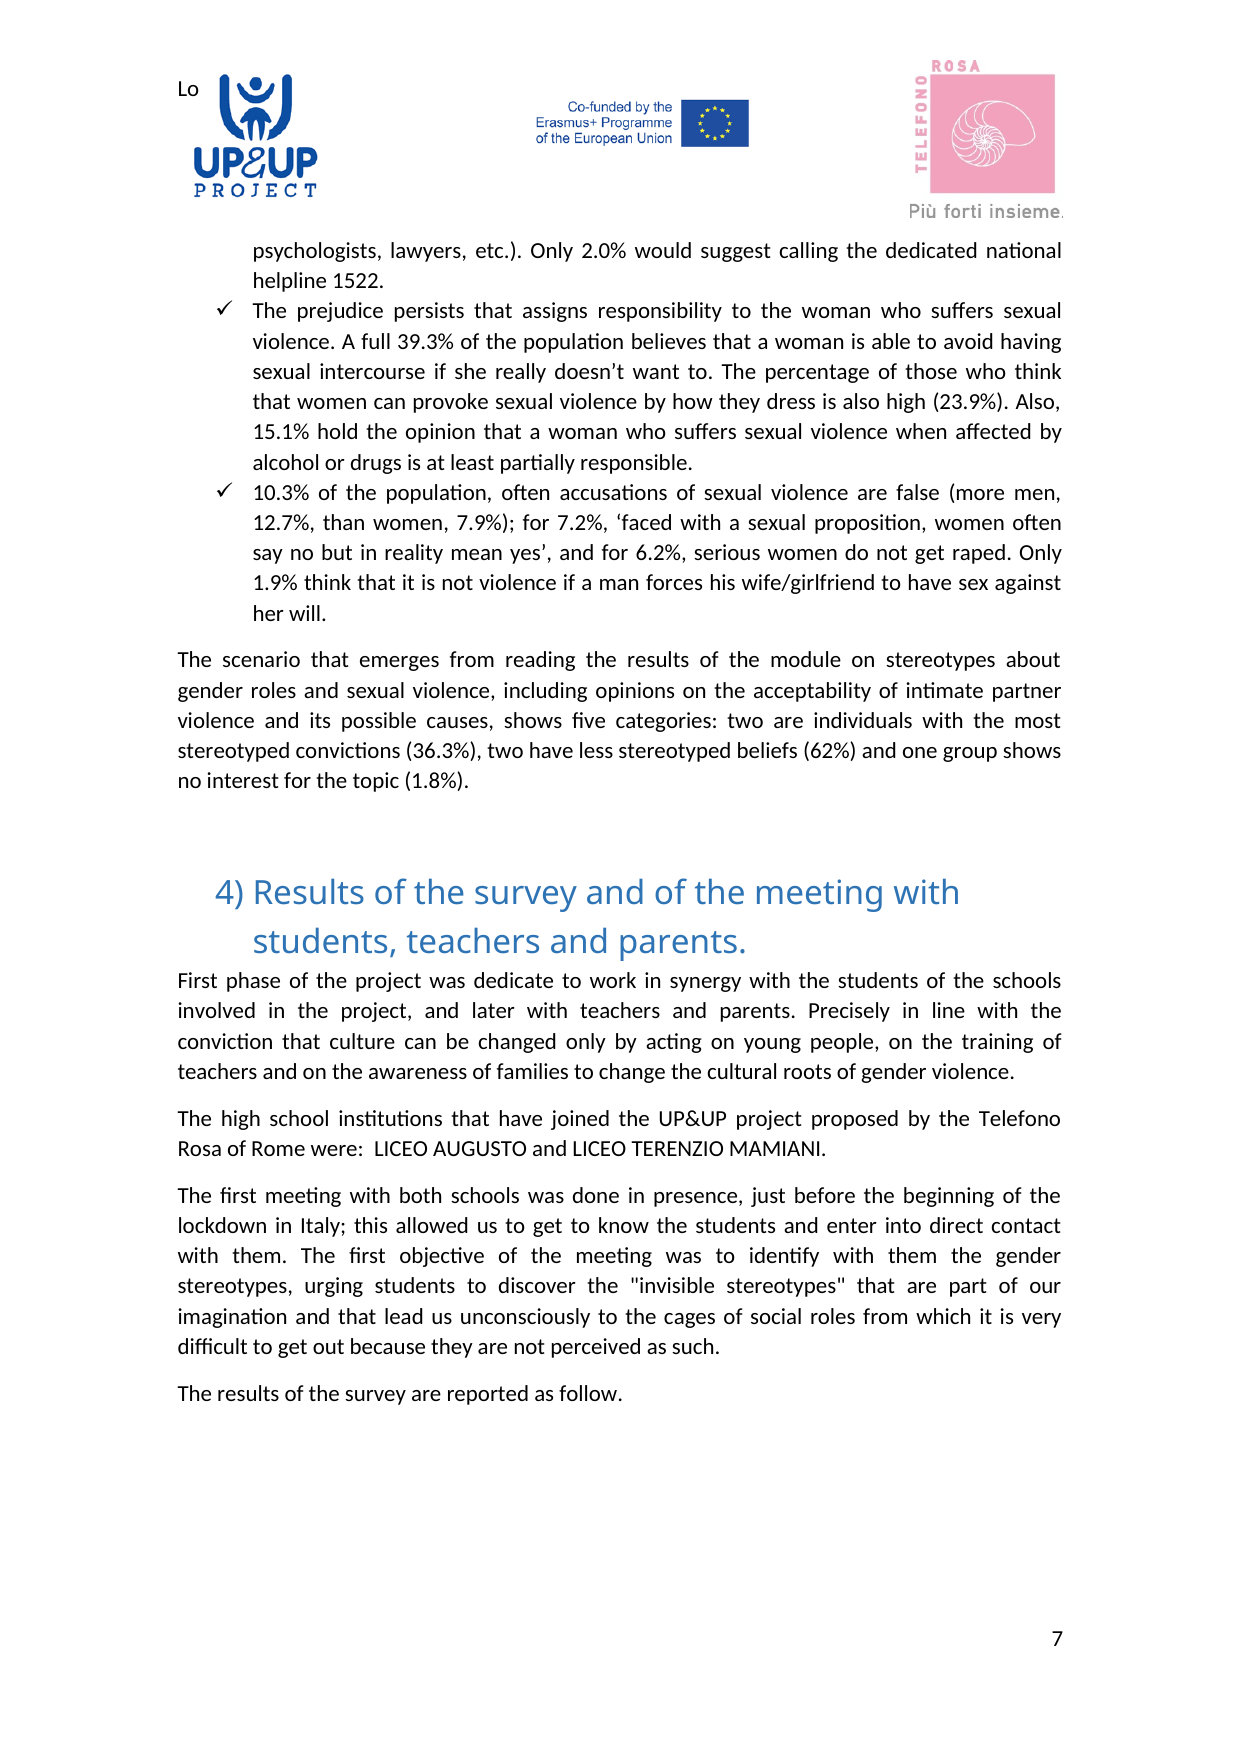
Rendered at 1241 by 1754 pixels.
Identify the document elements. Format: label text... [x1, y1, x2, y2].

text The first meeting with both schools was done in presence, just before the beginning of the lockdown in Italy; this allowed us to get to know the students and enter into direct contact with them. The first objective of the meeting was to identify with them the gender stereotypes, urging students to discover the "invisible stereotypes" that are part of our imagination and that lead us unconsciously to the cages of social roles from which it is very difficult to get out because they are not perceived as such. [177, 1181, 1063, 1360]
subtitle Results of the survey and of the meeting with students, teachers and parents. [215, 868, 1063, 963]
picture [910, 60, 1063, 218]
text First phase of the project was dedicate to work in synergy with the students of the schools involved in the project, and later with teachers and parents. Precisely in line with the conviction that culture can be changed only by acting on young people, on the training of teachers and on the awareness of families to change the cultural roots of gender violence. [177, 966, 1063, 1085]
list 10.3% of the population, often accusations of sexual violence are false (more men, 12.7%, than women, 7.9%); for 7.2%, ‘faced with a sexual proposition, women often say no but in reality mean yes’, and for 6.2%, serious women do not get raped. Only 1.9% think that it is not violence if a man forces his wife/girlfriend to have sex against her will. [215, 478, 1063, 627]
list The prejudice persists that assigns responsibility to the woman who suffers sexual violence. A full 39.3% of the population believes that a woman is able to avoid having sexual intercourse if she really doesn’t want to. The percentage of those who think that women can provoke sexual violence by how they dress is also high (23.9%). Also, 15.1% hold the opinion that a woman who suffers sexual violence when affected by alcohol or drugs is at least partially responsible. [215, 297, 1063, 476]
text The scenario that emerges from reading the results of the module on stereotypes about gender roles and sexual violence, including opinions on the acceptability of intimate partner violence and its possible causes, shows five categories: two are individuals with the most stereotyped convictions (36.3%), two have less stereotyped beliefs (62%) and one group shows no interest for the topic (1.8%). [177, 646, 1063, 794]
text The results of the survey are reported as follow. [177, 1379, 1063, 1407]
text The high school institutions that have joined the UP&UP project proposed by the Telefono Rosa of Rome were: LICEO AUGUSTO and LICEO TERENZIO MAMIANI. [177, 1104, 1063, 1162]
picture [450, 88, 759, 158]
picture [177, 73, 328, 200]
